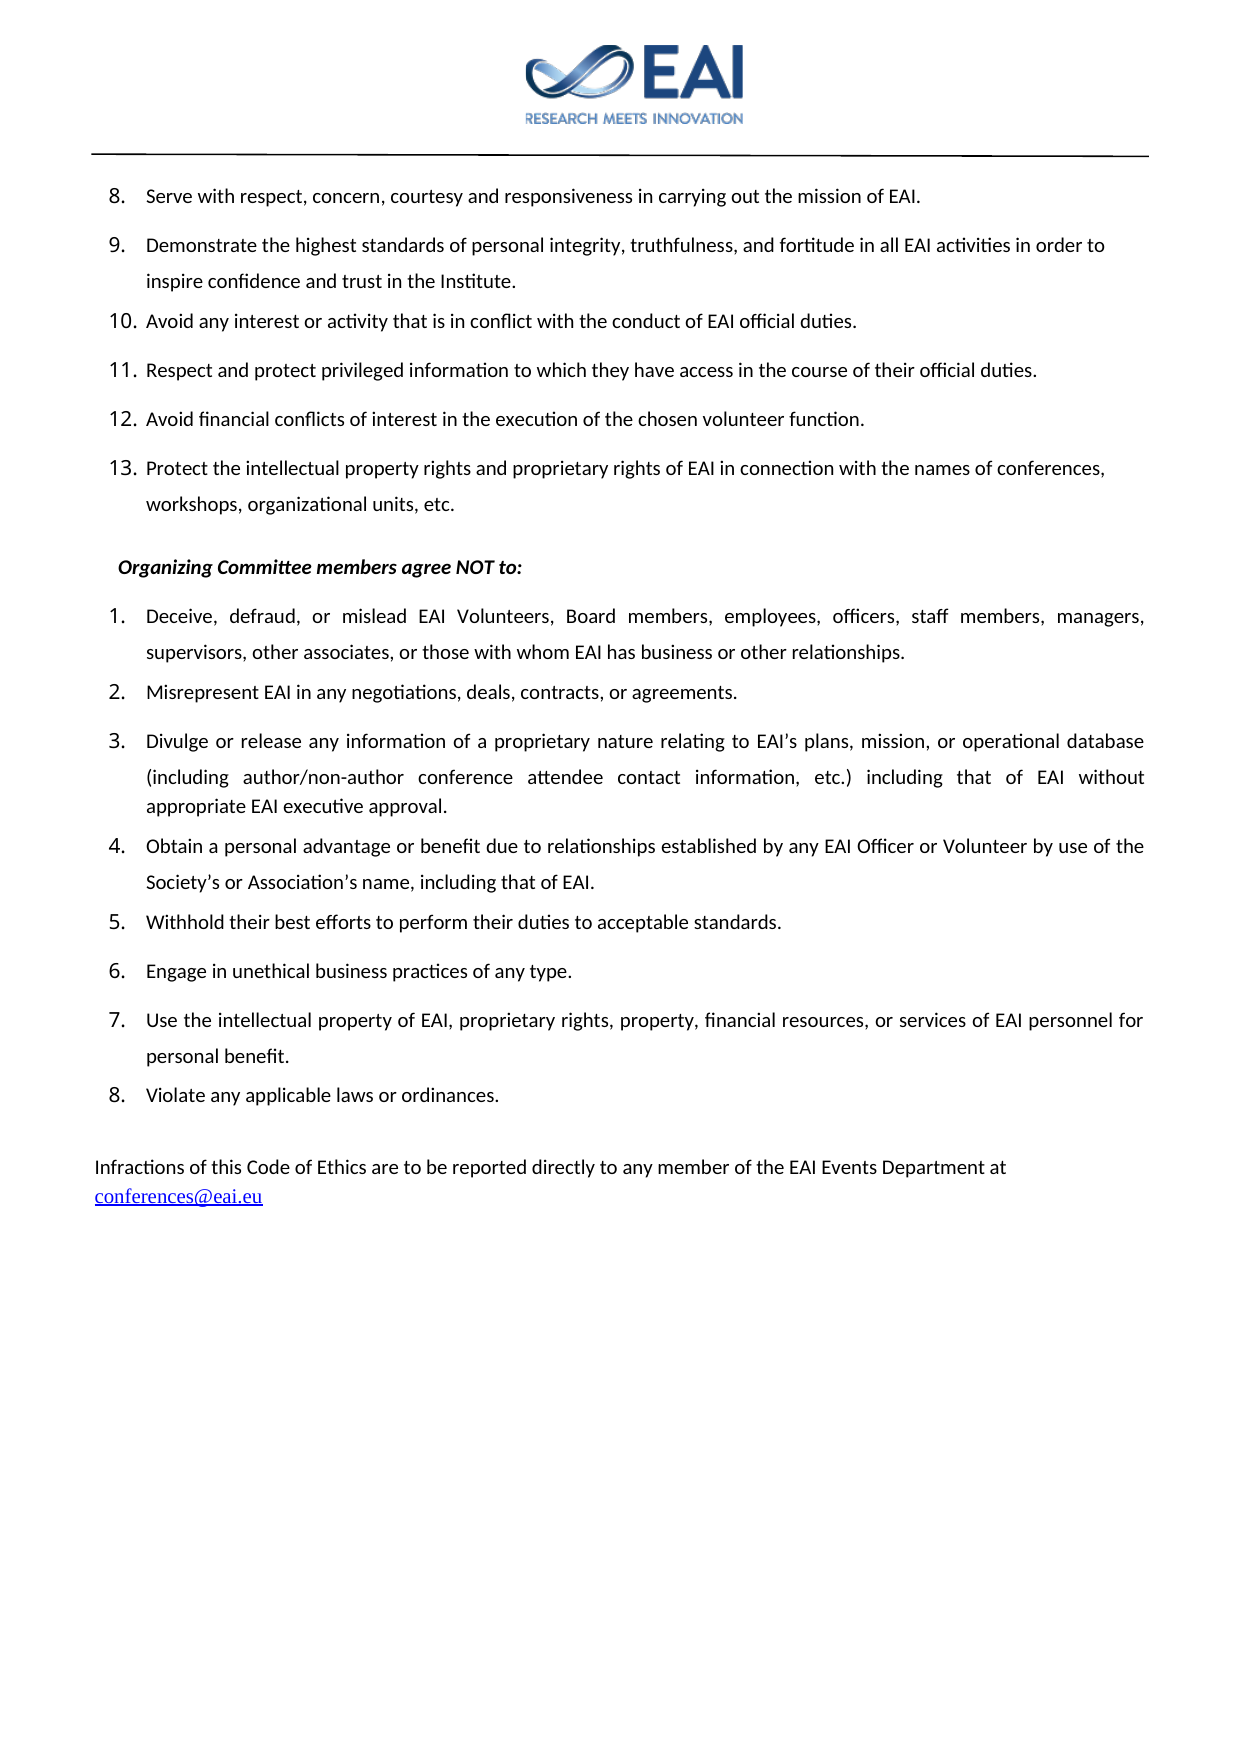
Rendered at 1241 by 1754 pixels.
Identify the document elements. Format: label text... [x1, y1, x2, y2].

list Avoid any interest or activity that is in conflict with the conduct of EAI official duties. [108, 298, 1215, 340]
subtitle Organizing Committee members agree NOT to: [94, 554, 1215, 579]
list Divulge or release any information of a proprietary nature relating to EAI’s plans, mission, or operational database (including author/non-author conference attendee contact information, etc.) including that of EAI without appropriate EAI executive approval. [108, 718, 1146, 819]
list Withhold their best efforts to perform their duties to acceptable standards. [108, 898, 1215, 941]
list Use the intellectual property of EAI, proprietary rights, property, financial resources, or services of EAI personnel for personal benefit. [108, 996, 1146, 1068]
list Obtain a personal advantage or benefit due to relationships established by any EAI Officer or Volunteer by use of the Society’s or Association’s name, including that of EAI. [108, 823, 1146, 894]
text Infractions of this Code of Ethics are to be reported directly to any member of the EAI Events Department at [94, 1154, 1215, 1180]
list Demonstrate the highest standards of personal integrity, truthfulness, and fortitude in all EAI activities in order to inspire confidence and trust in the Institute. [108, 222, 1146, 294]
list Avoid financial conflicts of interest in the execution of the chosen volunteer function. [108, 396, 1215, 438]
picture [525, 45, 743, 124]
list Engage in unethical business practices of any type. [108, 947, 1215, 990]
list Protect the intellectual property rights and proprietary rights of EAI in connection with the names of conferences, workshops, organizational units, etc. [108, 445, 1146, 517]
list Deceive, defraud, or mislead EAI Volunteers, Board members, employees, officers, staff members, managers, supervisors, other associates, or those with whom EAI has business or other relationships. [108, 593, 1146, 665]
list Misrepresent EAI in any negotiations, deals, contracts, or agreements. [108, 669, 1215, 711]
text conferences@eai.eu [94, 1183, 1215, 1208]
list Violate any applicable laws or ordinances. [108, 1072, 1215, 1115]
list Respect and protect privileged information to which they have access in the course of their official duties. [108, 347, 1215, 389]
list Serve with respect, concern, courtesy and responsiveness in carrying out the mission of EAI. [108, 173, 1215, 216]
